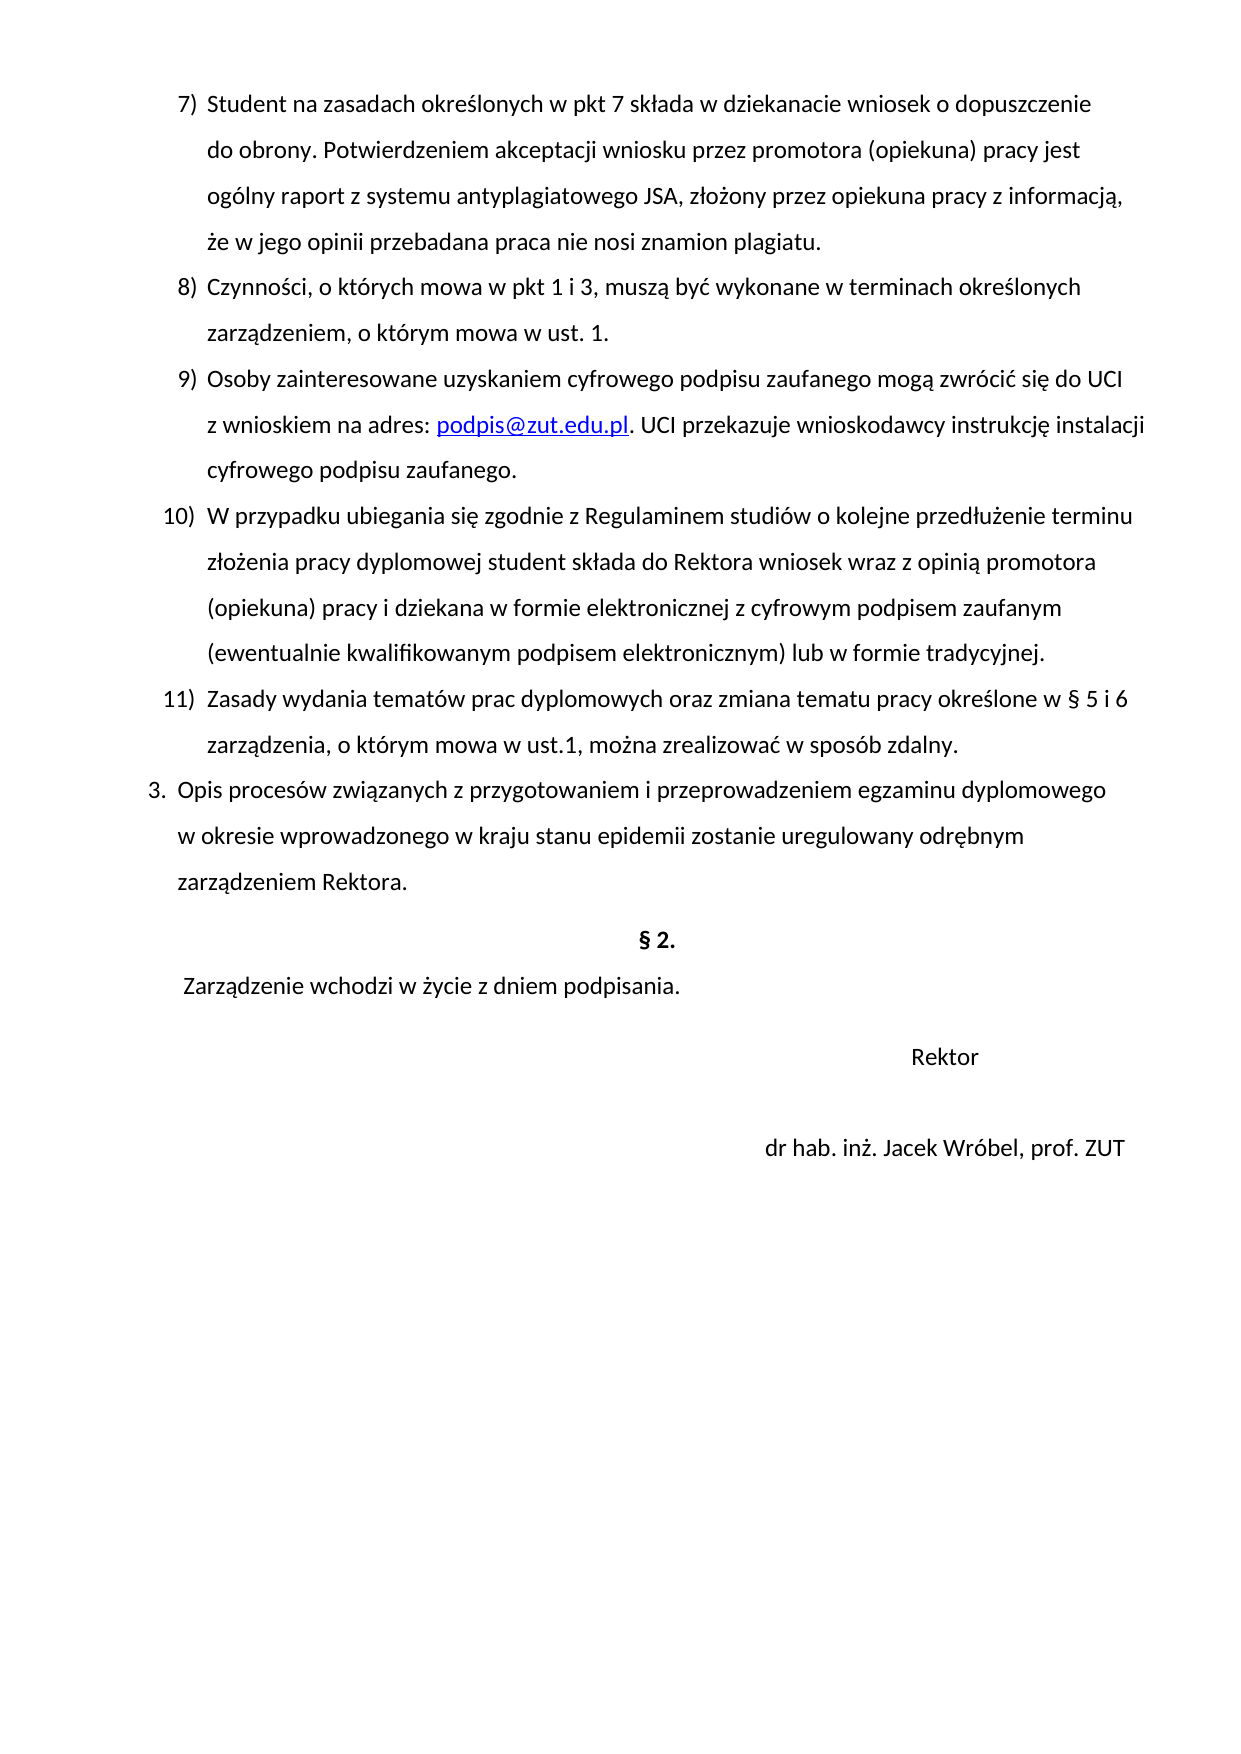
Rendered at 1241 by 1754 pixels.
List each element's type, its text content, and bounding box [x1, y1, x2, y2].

list Zasady wydania tematów prac dyplomowych oraz zmiana tematu pracy określone w § 5 i 6 zarządzenia, o którym mowa w ust.1, można zrealizować w sposób zdalny. [162, 683, 1152, 759]
list Czynności, o których mowa w pkt 1 i 3, muszą być wykonane w terminach określonych zarządzeniem, o którym mowa w ust. 1. [177, 272, 1152, 348]
list Osoby zainteresowane uzyskaniem cyfrowego podpisu zaufanego mogą zwrócić się do UCI z wnioskiem na adres: podpis@zut.edu.pl. UCI przekazuje wnioskodawcy instrukcję instalacji cyfrowego podpisu zaufanego. [177, 363, 1152, 485]
text Rektor dr hab. inż. Jacek Wróbel, prof. ZUT [738, 1041, 1152, 1163]
list W przypadku ubiegania się zgodnie z Regulaminem studiów o kolejne przedłużenie terminu złożenia pracy dyplomowej student składa do Rektora wniosek wraz z opinią promotora (opiekuna) pracy i dziekana w formie elektronicznej z cyfrowym podpisem zaufanym (ewentualnie kwalifikowanym podpisem elektronicznym) lub w formie tradycyjnej. [162, 500, 1152, 668]
list Zarządzenie wchodzi w życie z dniem podpisania. [183, 970, 1152, 1001]
list Student na zasadach określonych w pkt 7 składa w dziekanacie wniosek o dopuszczenie do obrony. Potwierdzeniem akceptacji wniosku przez promotora (opiekuna) pracy jest ogólny raport z systemu antyplagiatowego JSA, złożony przez opiekuna pracy z informacją, że w jego opinii przebadana praca nie nosi znamion plagiatu. [177, 89, 1152, 256]
list Opis procesów związanych z przygotowaniem i przeprowadzeniem egzaminu dyplomowego w okresie wprowadzonego w kraju stanu epidemii zostanie uregulowany odrębnym zarządzeniem Rektora. [148, 774, 1152, 897]
